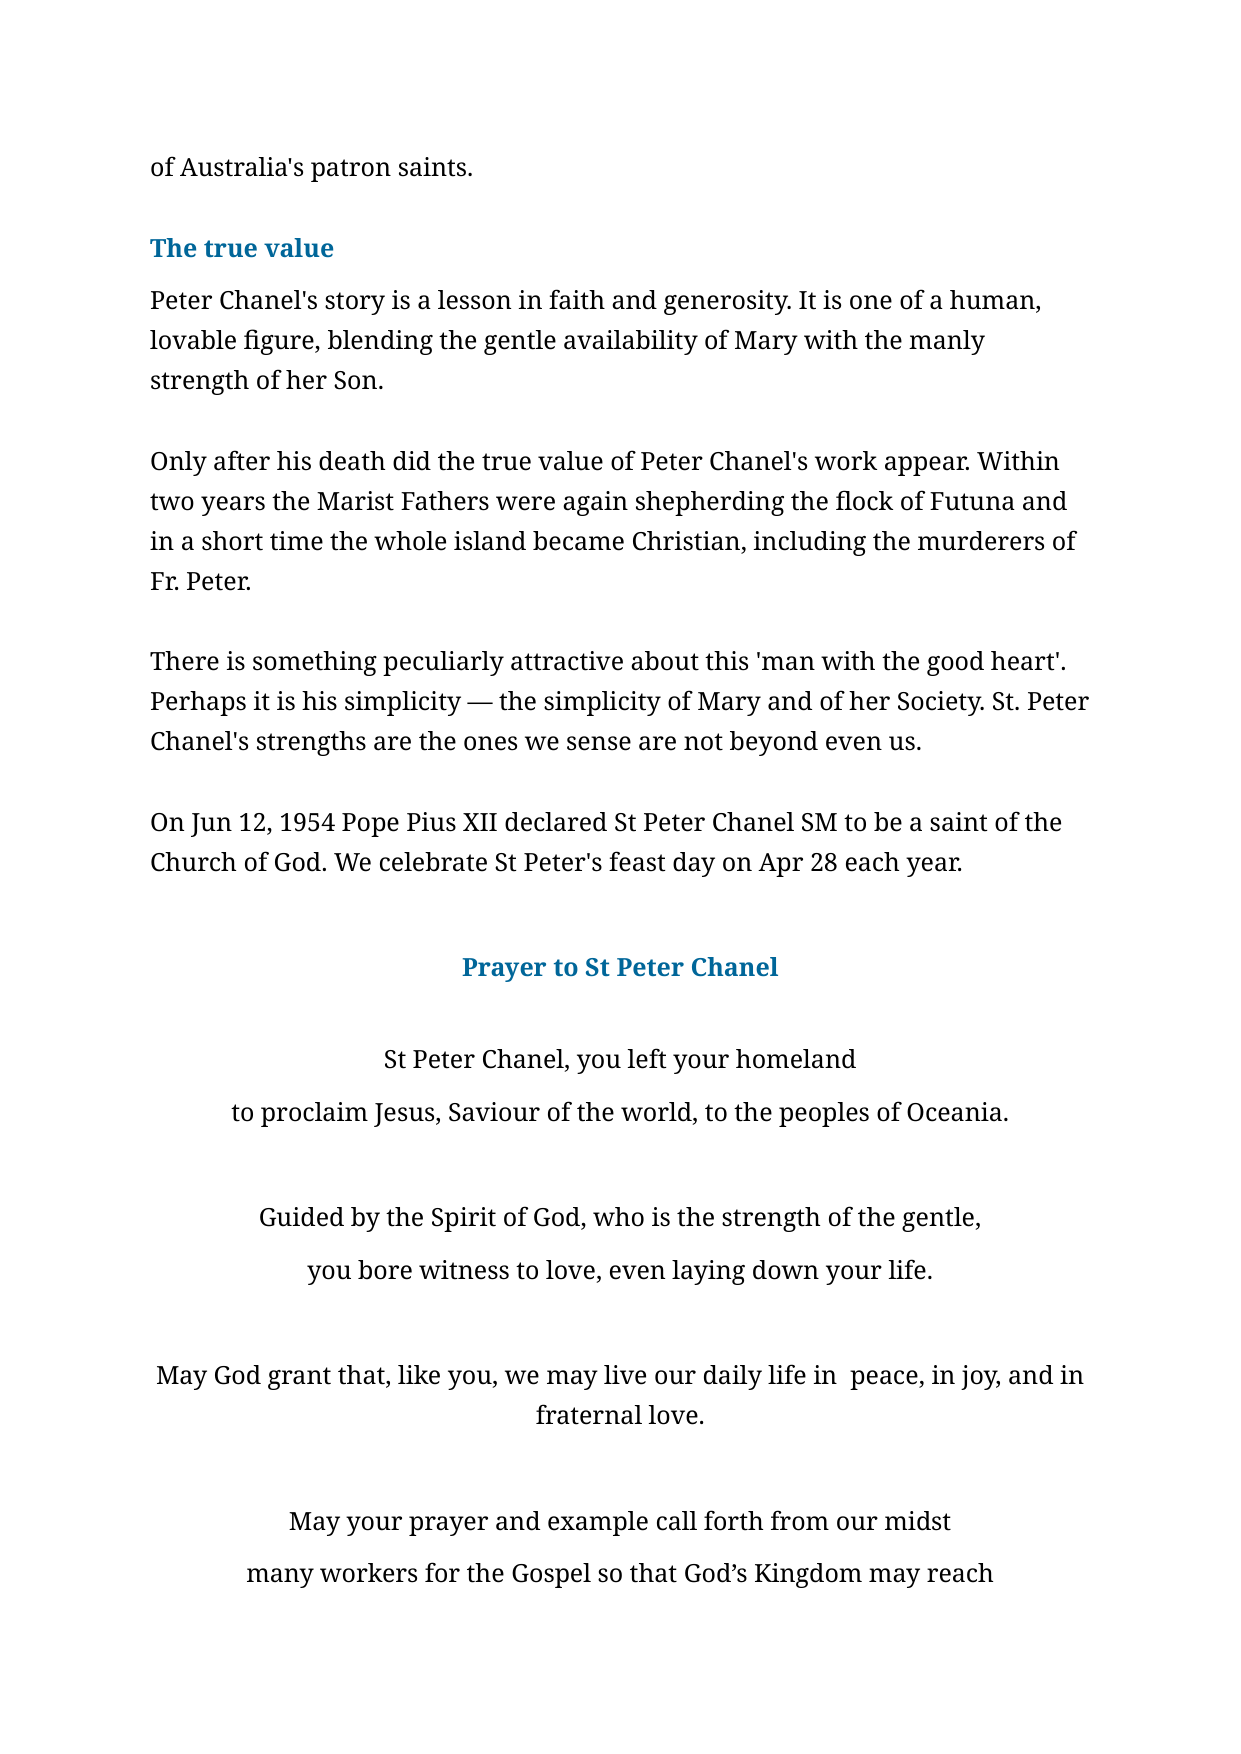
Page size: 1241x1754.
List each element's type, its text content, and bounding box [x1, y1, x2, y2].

text you bore witness to love, even laying down your life. [150, 1253, 1090, 1287]
text May your prayer and example call forth from our midst [150, 1503, 1090, 1537]
text many workers for the Gospel so that God’s Kingdom may reach [150, 1556, 1090, 1590]
text to proclaim Jesus, Saviour of the world, to the peoples of Oceania. [150, 1095, 1090, 1129]
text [150, 150, 1090, 264]
text Prayer to St Peter Chanel [150, 949, 1090, 983]
text Guided by the Spirit of God, who is the strength of the gentle, [150, 1200, 1090, 1234]
text May God grant that, like you, we may live our daily life in peace, in joy, and in fraternal love. [150, 1358, 1090, 1432]
text Peter Chanel's story is a lesson in faith and generosity. It is one of a human, lovable figure, blending the gentle availability of Mary with the manly strength of her Son. Only after his death did the true value of Peter Chanel's work appear. Within two years the Marist Fathers were again shepherding the flock of Futuna and in a short time the whole island became Christian, including the murderers of Fr. Peter. There is something peculiarly attractive about this 'man with the good heart'. Perhaps it is his simplicity — the simplicity of Mary and of her Society. St. Peter Chanel's strengths are the ones we sense are not beyond even us. On Jun 12, 1954 Pope Pius XII declared St Peter Chanel SM to be a saint of the Church of God. We celebrate St Peter's feast day on Apr 28 each year. [150, 283, 1090, 878]
text St Peter Chanel, you left your homeland [150, 1002, 1090, 1076]
